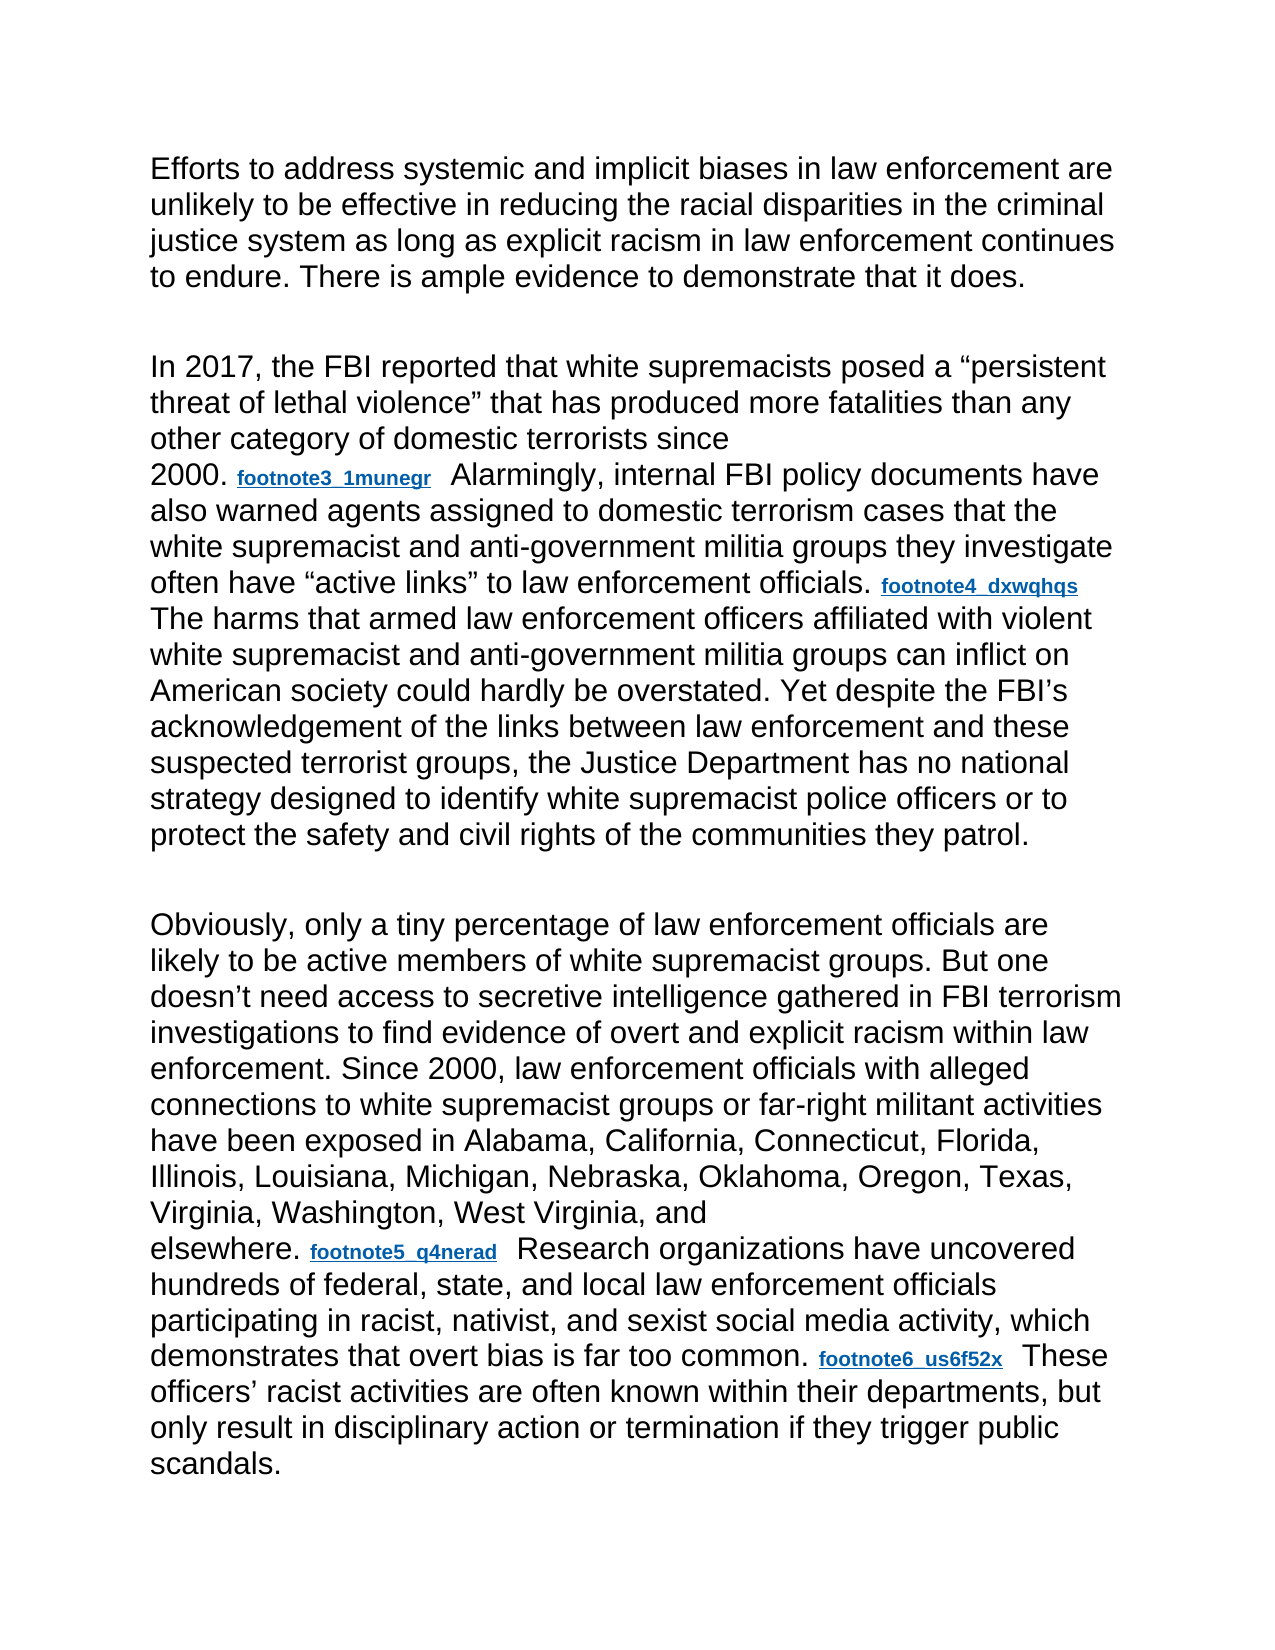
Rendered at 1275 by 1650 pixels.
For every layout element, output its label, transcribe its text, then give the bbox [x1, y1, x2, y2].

text In 2017, the FBI reported that white supremacists posed a “persistent threat of lethal violence” that has produced more fatalities than any other category of domestic terrorists since 2000. footnote3_1munegr3 Alarmingly, internal FBI policy documents have also warned agents assigned to domestic terrorism cases that the white supremacist and anti-government militia groups they investigate often have “active links” to law enforcement officials. footnote4_dxwqhqs4 [150, 348, 1125, 600]
text The harms that armed law enforcement officers affiliated with violent white supremacist and anti-government militia groups can inflict on American society could hardly be overstated. Yet despite the FBI’s acknowledgement of the links between law enforcement and these suspected terrorist groups, the Justice Department has no national strategy designed to identify white supremacist police officers or to protect the safety and civil rights of the communities they patrol. [150, 600, 1125, 852]
text Obviously, only a tiny percentage of law enforcement officials are likely to be active members of white supremacist groups. But one doesn’t need access to secretive intelligence gathered in FBI terrorism investigations to find evidence of overt and explicit racism within law enforcement. Since 2000, law enforcement officials with alleged connections to white supremacist groups or far-right militant activities have been exposed in Alabama, California, Connecticut, Florida, Illinois, Louisiana, Michigan, Nebraska, Oklahoma, Oregon, Texas, Virginia, Washington, West Virginia, and elsewhere. footnote5_q4nerad5 Research organizations have uncovered hundreds of federal, state, and local law enforcement officials participating in racist, nativist, and sexist social media activity, which demonstrates that overt bias is far too common. footnote6_us6f52x6 These officers’ racist activities are often known within their departments, but only result in disciplinary action or termination if they trigger public scandals. [150, 906, 1125, 1481]
text Efforts to address systemic and implicit biases in law enforcement are unlikely to be effective in reducing the racial disparities in the criminal justice system as long as explicit racism in law enforcement continues to endure. There is ample evidence to demonstrate that it does. [150, 150, 1125, 294]
